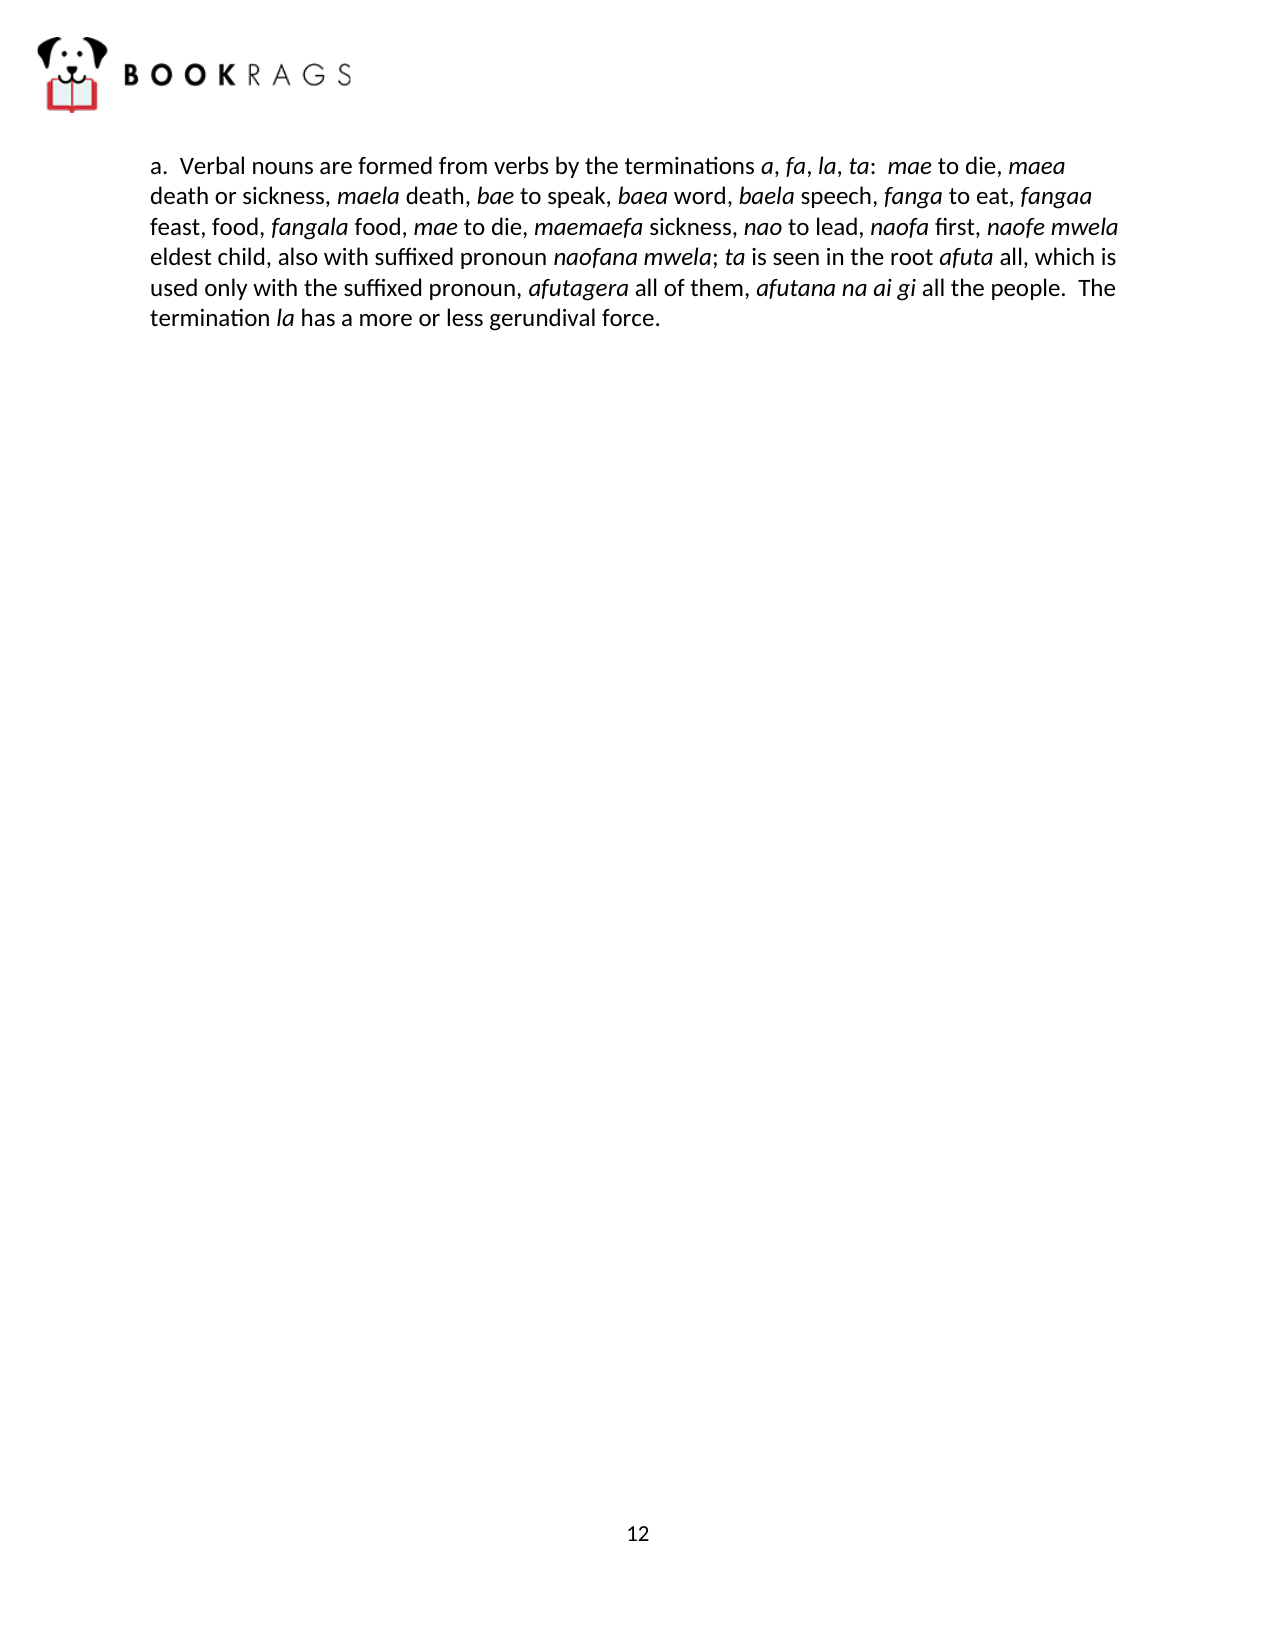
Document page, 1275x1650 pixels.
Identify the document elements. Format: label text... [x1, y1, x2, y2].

picture [37, 37, 351, 113]
text a. Verbal nouns are formed from verbs by the terminations a, fa, la, ta: mae to die, maea death or sickness, maela death, bae to speak, baea word, baela speech, fanga to eat, fangaa feast, food, fangala food, mae to die, maemaefa sickness, nao to lead, naofa first, naofe mwela eldest child, also with suffixed pronoun naofana mwela; ta is seen in the root afuta all, which is used only with the suffixed pronoun, afutagera all of them, afutana na ai gi all the people. The termination la has a more or less gerundival force. [150, 150, 1125, 333]
